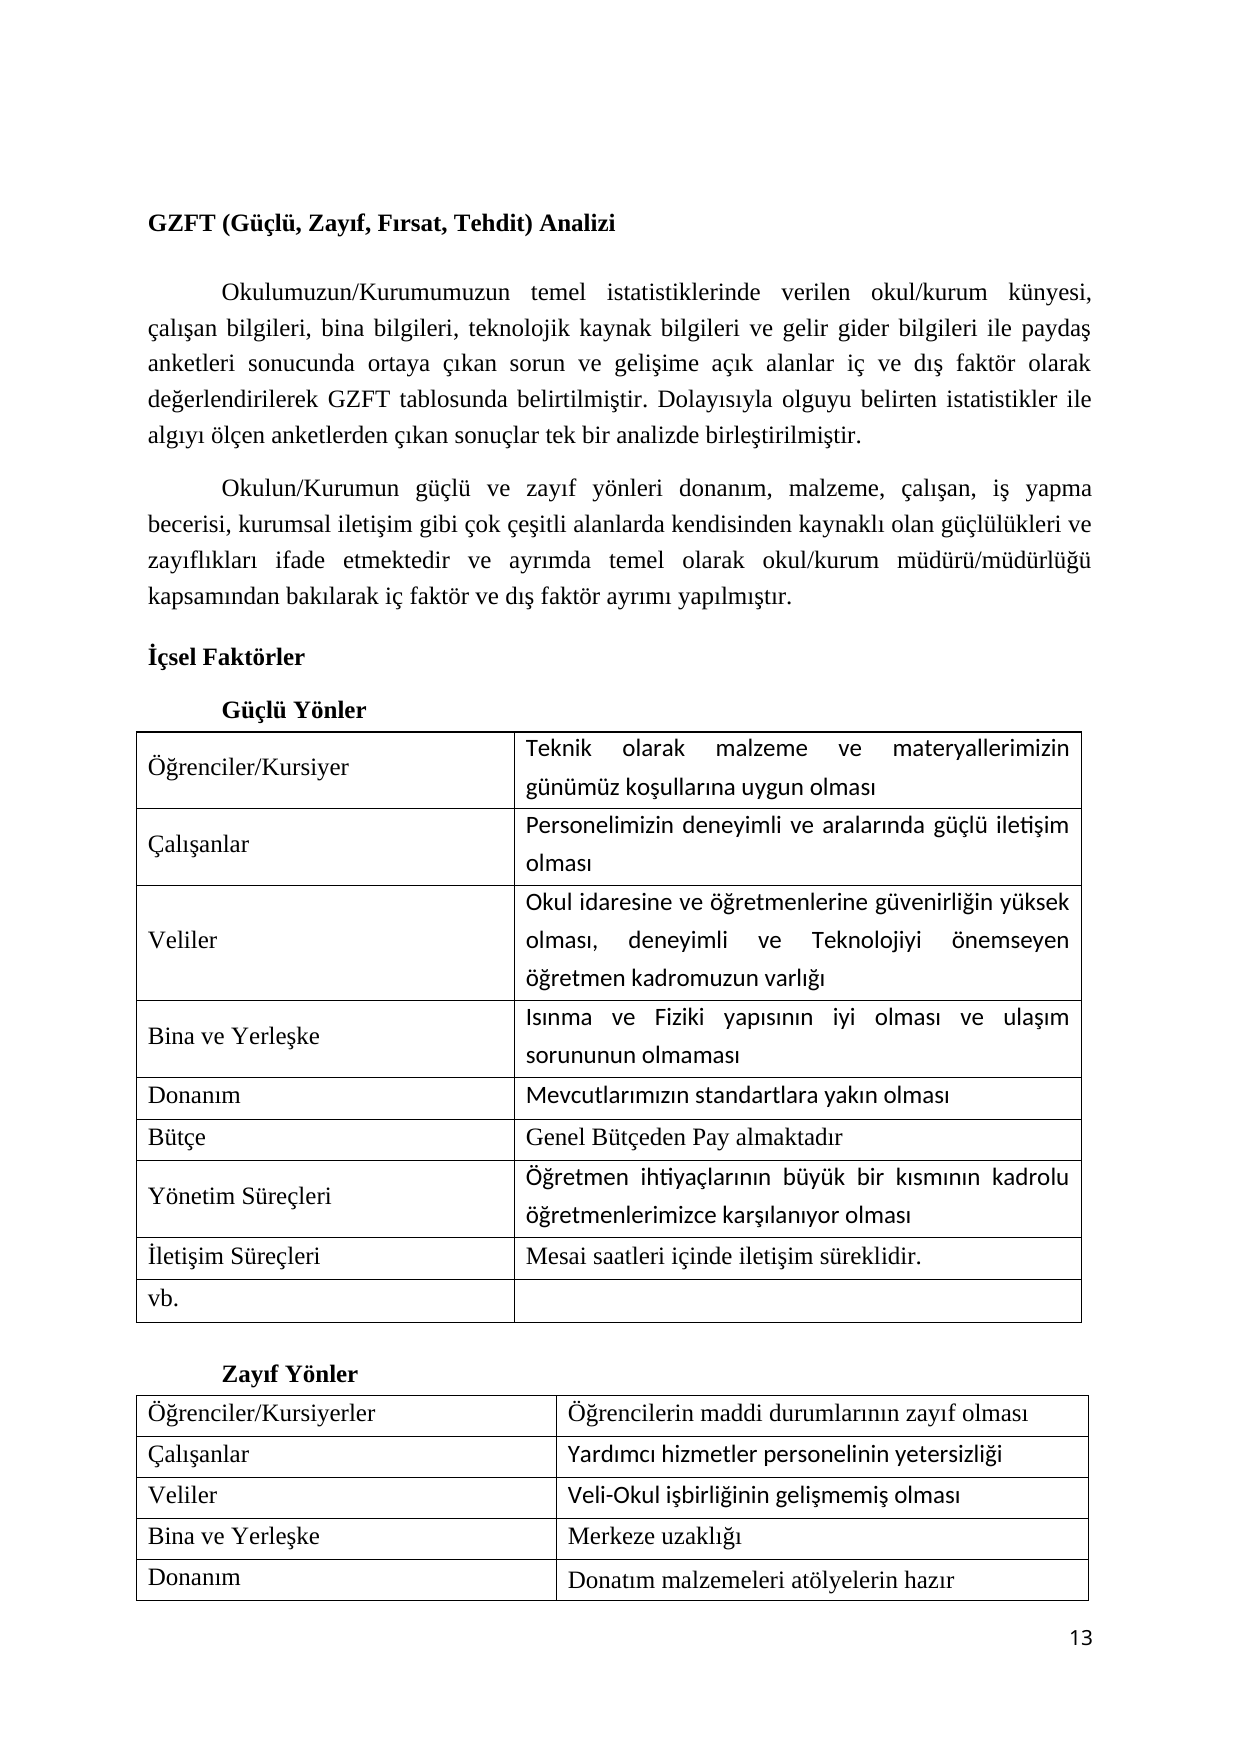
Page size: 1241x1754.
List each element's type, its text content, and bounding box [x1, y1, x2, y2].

table_header Teknik olarak malzeme ve materyallerimizin günümüz koşullarına uygun olması [515, 733, 1081, 808]
table_cell İletişim Süreçleri [137, 1238, 514, 1279]
table_cell Bütçe [137, 1120, 514, 1160]
table_cell Donanım [137, 1560, 556, 1600]
table_cell Öğretmen ihtiyaçlarının büyük bir kısmının kadrolu öğretmenlerimizce karşılanıyor olması [515, 1161, 1081, 1237]
table_cell [515, 1280, 1081, 1322]
table_cell Yönetim Süreçleri [137, 1161, 514, 1237]
table_cell Veliler [137, 886, 514, 1000]
table_cell Mesai saatleri içinde iletişim süreklidir. [515, 1238, 1081, 1279]
table_cell Merkeze uzaklığı [557, 1519, 1088, 1559]
text Zayıf Yönler [148, 1359, 1093, 1388]
table_cell Personelimizin deneyimli ve aralarında güçlü iletişim olması [515, 809, 1081, 885]
subtitle İçsel Faktörler [148, 642, 1093, 671]
table_cell Veliler [137, 1478, 556, 1518]
table_cell Bina ve Yerleşke [137, 1001, 514, 1077]
table_cell Okul idaresine ve öğretmenlerine güvenirliğin yüksek olması, deneyimli ve Teknolojiyi önemseyen öğretmen kadromuzun varlığı [515, 886, 1081, 1000]
text Güçlü Yönler [148, 696, 1093, 724]
table_cell Isınma ve Fiziki yapısının iyi olması ve ulaşım sorununun olmaması [515, 1001, 1081, 1077]
table_cell Mevcutlarımızın standartlara yakın olması [515, 1078, 1081, 1118]
text Okulumuzun/Kurumumuzun temel istatistiklerinde verilen okul/kurum künyesi, çalışan bilgileri, bina bilgileri, teknolojik kaynak bilgileri ve gelir gider bilgileri ile paydaş anketleri sonucunda ortaya çıkan sorun ve gelişime açık alanlar iç ve dış faktör olarak değerlendirilerek GZFT tablosunda belirtilmiştir. Dolayısıyla olguyu belirten istatistikler ile algıyı ölçen anketlerden çıkan sonuçlar tek bir analizde birleştirilmiştir. [148, 277, 1093, 449]
text Okulun/Kurumun güçlü ve zayıf yönleri donanım, malzeme, çalışan, iş yapma becerisi, kurumsal iletişim gibi çok çeşitli alanlarda kendisinden kaynaklı olan güçlülükleri ve zayıflıkları ifade etmektedir ve ayrımda temel olarak okul/kurum müdürü/müdürlüğü kapsamından bakılarak iç faktör ve dış faktör ayrımı yapılmıştır. [148, 473, 1093, 609]
table_header Öğrenciler/Kursiyer [137, 733, 514, 808]
table_header Öğrenciler/Kursiyerler [137, 1396, 556, 1436]
table_header Öğrencilerin maddi durumlarının zayıf olması [557, 1396, 1088, 1436]
table_cell vb. [137, 1280, 514, 1322]
table_cell Çalışanlar [137, 1437, 556, 1477]
table_cell Genel Bütçeden Pay almaktadır [515, 1120, 1081, 1160]
table_cell Bina ve Yerleşke [137, 1519, 556, 1559]
table_cell Veli-Okul işbirliğinin gelişmemiş olması [557, 1478, 1088, 1518]
table_cell Çalışanlar [137, 809, 514, 885]
subtitle GZFT (Güçlü, Zayıf, Fırsat, Tehdit) Analizi [148, 208, 1093, 237]
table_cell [557, 1560, 1088, 1600]
table_cell Donanım [137, 1078, 514, 1118]
table_cell Yardımcı hizmetler personelinin yetersizliği [557, 1437, 1088, 1477]
